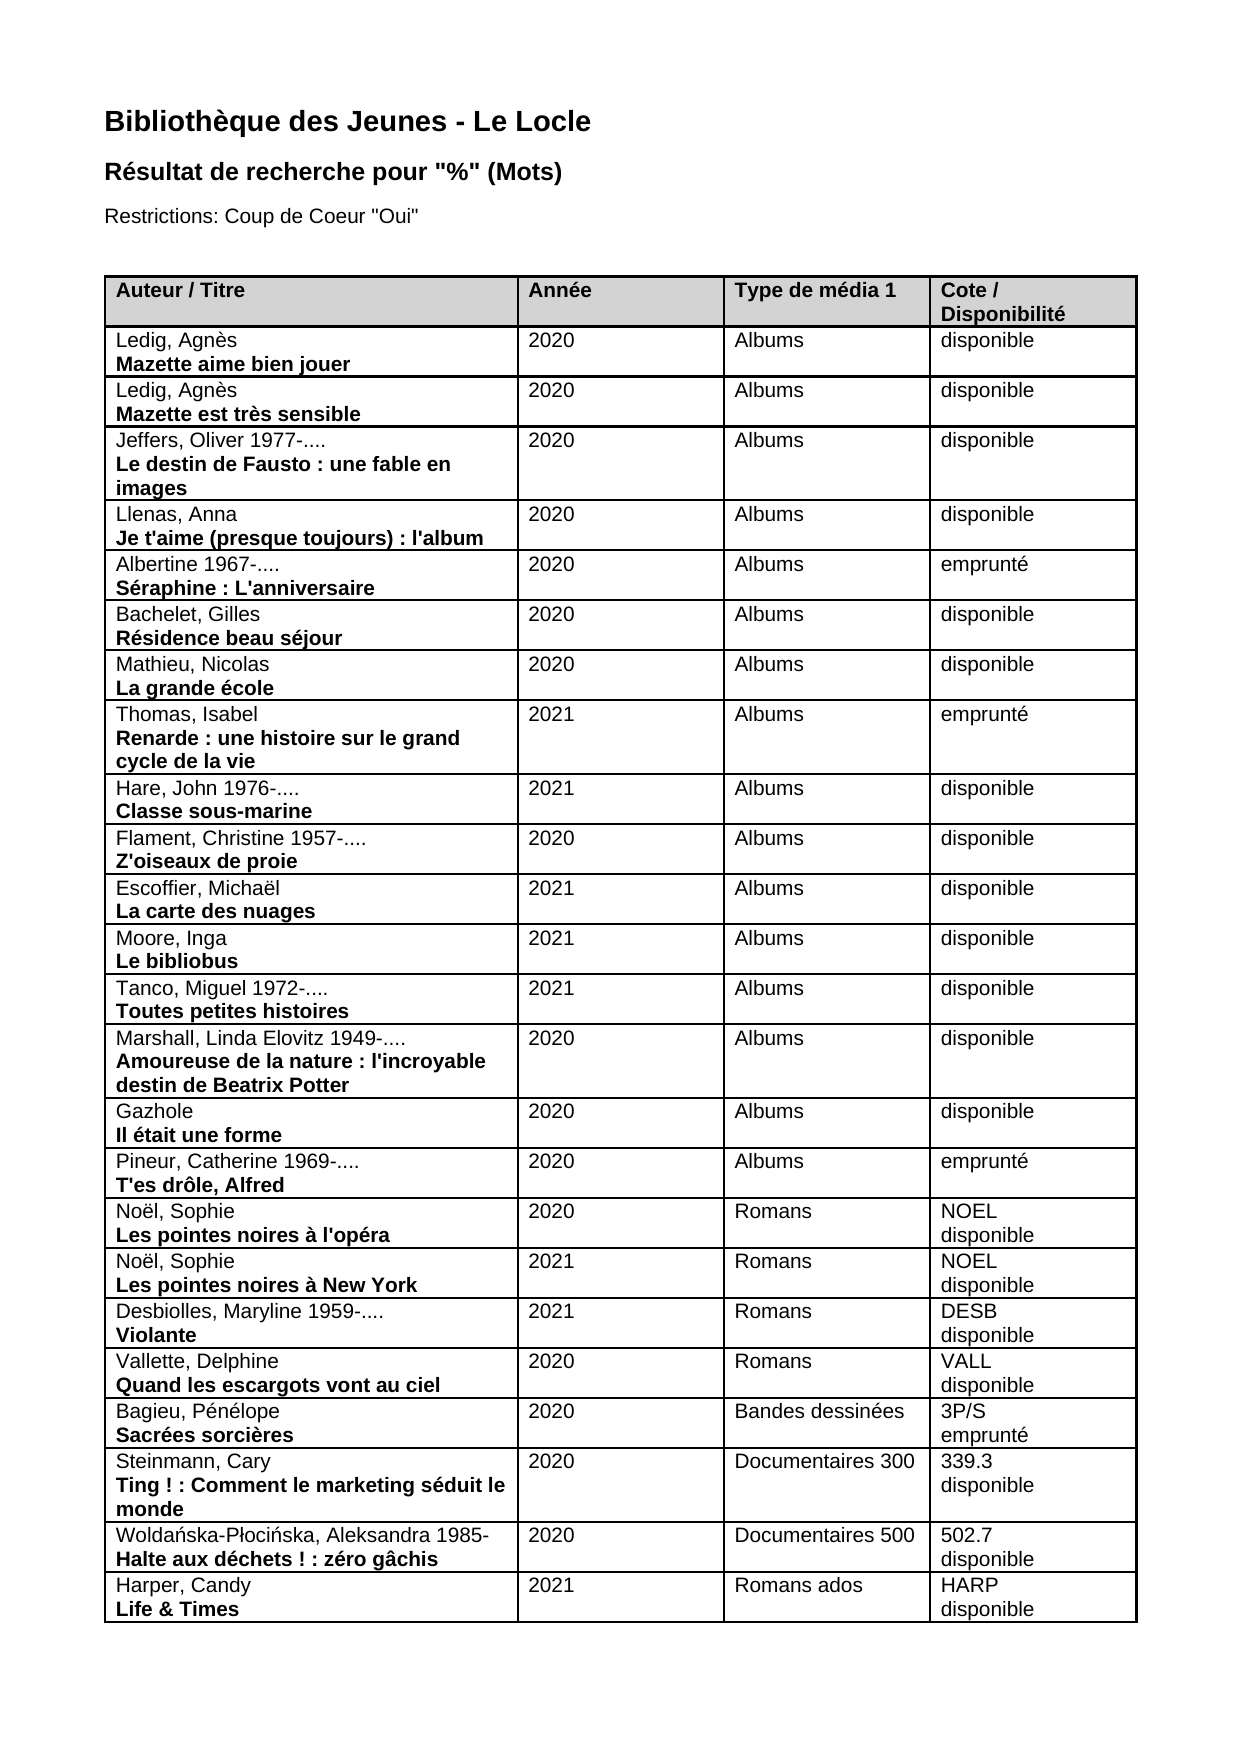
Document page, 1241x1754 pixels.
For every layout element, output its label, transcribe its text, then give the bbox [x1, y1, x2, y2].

table_cell 2020 [519, 501, 723, 549]
table_cell 2021 [519, 975, 723, 1023]
table_cell 2020 [519, 551, 723, 599]
table_cell disponible [931, 1099, 1135, 1147]
table_header Type de média 1 [725, 278, 929, 325]
table_cell Albums [725, 328, 929, 375]
table_cell 2020 [519, 1099, 723, 1147]
table_cell disponible [931, 825, 1135, 873]
table_cell Albums [725, 701, 929, 773]
table_cell Hare, John 1976-.... Classe sous-marine [106, 775, 517, 823]
table_cell 2020 [519, 825, 723, 873]
table_cell Romans [725, 1299, 929, 1347]
text Résultat de recherche pour "%" (Mots) [104, 156, 1136, 185]
table_cell disponible [931, 328, 1135, 375]
table_cell DESB disponible [931, 1299, 1135, 1347]
table_cell Albums [725, 1025, 929, 1097]
table_cell Llenas, Anna Je t'aime (presque toujours) : l'album [106, 501, 517, 549]
table_cell Albums [725, 775, 929, 823]
table_cell Albums [725, 651, 929, 699]
table_cell disponible [931, 925, 1135, 973]
table_cell Pineur, Catherine 1969-.... T'es drôle, Alfred [106, 1149, 517, 1197]
table_cell Harper, Candy Life & Times [106, 1573, 517, 1621]
table_cell Tanco, Miguel 1972-.... Toutes petites histoires [106, 975, 517, 1023]
table_cell 2020 [519, 601, 723, 649]
table_cell Vallette, Delphine Quand les escargots vont au ciel [106, 1349, 517, 1397]
table_cell Bagieu, Pénélope Sacrées sorcières [106, 1399, 517, 1447]
table_cell 2020 [519, 328, 723, 375]
table_cell Albums [725, 1099, 929, 1147]
table_cell Woldańska-Płocińska, Aleksandra 1985- Halte aux déchets ! : zéro gâchis [106, 1523, 517, 1571]
table_cell Romans ados [725, 1573, 929, 1621]
table_cell 2021 [519, 775, 723, 823]
table_cell Documentaires 500 [725, 1523, 929, 1571]
table_cell Albums [725, 875, 929, 923]
table_cell Flament, Christine 1957-.... Z'oiseaux de proie [106, 825, 517, 873]
table_cell 2021 [519, 1249, 723, 1297]
table_cell Jeffers, Oliver 1977-.... Le destin de Fausto : une fable en images [106, 428, 517, 499]
table_cell Thomas, Isabel Renarde : une histoire sur le grand cycle de la vie [106, 701, 517, 773]
table_cell 2021 [519, 701, 723, 773]
table_cell Albums [725, 1149, 929, 1197]
table_cell Mathieu, Nicolas La grande école [106, 651, 517, 699]
table_cell Albums [725, 428, 929, 499]
table_cell 2020 [519, 1025, 723, 1097]
table_cell Albums [725, 501, 929, 549]
table_cell emprunté [931, 1149, 1135, 1197]
table_cell Bachelet, Gilles Résidence beau séjour [106, 601, 517, 649]
table_cell Albums [725, 975, 929, 1023]
table_cell Albums [725, 925, 929, 973]
table_cell disponible [931, 875, 1135, 923]
table_cell VALL disponible [931, 1349, 1135, 1397]
table_cell 2021 [519, 1573, 723, 1621]
table_cell emprunté [931, 551, 1135, 599]
table_cell 3P/S emprunté [931, 1399, 1135, 1447]
table_cell emprunté [931, 701, 1135, 773]
text Restrictions: Coup de Coeur "Oui" [104, 204, 1136, 228]
table_cell 2020 [519, 1349, 723, 1397]
table_cell NOEL disponible [931, 1249, 1135, 1297]
table_cell 2020 [519, 1199, 723, 1247]
table_cell Desbiolles, Maryline 1959-.... Violante [106, 1299, 517, 1347]
table_cell 2020 [519, 1523, 723, 1571]
table_cell Steinmann, Cary Ting ! : Comment le marketing séduit le monde [106, 1449, 517, 1521]
table_cell Albums [725, 551, 929, 599]
table_cell 2020 [519, 428, 723, 499]
table_cell 2020 [519, 1449, 723, 1521]
table_cell Ledig, Agnès Mazette est très sensible [106, 378, 517, 425]
table_cell 2021 [519, 1299, 723, 1347]
table_cell 2021 [519, 875, 723, 923]
table_cell disponible [931, 775, 1135, 823]
table_cell Romans [725, 1249, 929, 1297]
table_cell Marshall, Linda Elovitz 1949-.... Amoureuse de la nature : l'incroyable destin de Beatrix Potter [106, 1025, 517, 1097]
table_cell 339.3 disponible [931, 1449, 1135, 1521]
table_cell Moore, Inga Le bibliobus [106, 925, 517, 973]
table_cell Ledig, Agnès Mazette aime bien jouer [106, 328, 517, 375]
table_cell Albums [725, 378, 929, 425]
table_cell disponible [931, 601, 1135, 649]
table_cell Romans [725, 1199, 929, 1247]
table_cell disponible [931, 501, 1135, 549]
table_cell Noël, Sophie Les pointes noires à l'opéra [106, 1199, 517, 1247]
table_cell disponible [931, 1025, 1135, 1097]
table_cell Albums [725, 601, 929, 649]
table_cell Escoffier, Michaël La carte des nuages [106, 875, 517, 923]
table_cell 2020 [519, 378, 723, 425]
table_cell Documentaires 300 [725, 1449, 929, 1521]
table_cell Albertine 1967-.... Séraphine : L'anniversaire [106, 551, 517, 599]
table_cell disponible [931, 428, 1135, 499]
table_cell NOEL disponible [931, 1199, 1135, 1247]
table_cell 2020 [519, 651, 723, 699]
table_cell Noël, Sophie Les pointes noires à New York [106, 1249, 517, 1297]
table_cell disponible [931, 975, 1135, 1023]
text Bibliothèque des Jeunes - Le Locle [104, 104, 1136, 138]
table_cell disponible [931, 378, 1135, 425]
table_cell 2020 [519, 1149, 723, 1197]
table_header Année [519, 278, 723, 325]
table_cell 502.7 disponible [931, 1523, 1135, 1571]
table_cell HARP disponible [931, 1573, 1135, 1621]
table_cell Albums [725, 825, 929, 873]
table_header Cote / Disponibilité [931, 278, 1135, 325]
table_cell 2021 [519, 925, 723, 973]
table_cell disponible [931, 651, 1135, 699]
table_cell Romans [725, 1349, 929, 1397]
table_cell 2020 [519, 1399, 723, 1447]
table_cell Gazhole Il était une forme [106, 1099, 517, 1147]
table_header Auteur / Titre [106, 278, 517, 325]
table_cell Bandes dessinées [725, 1399, 929, 1447]
